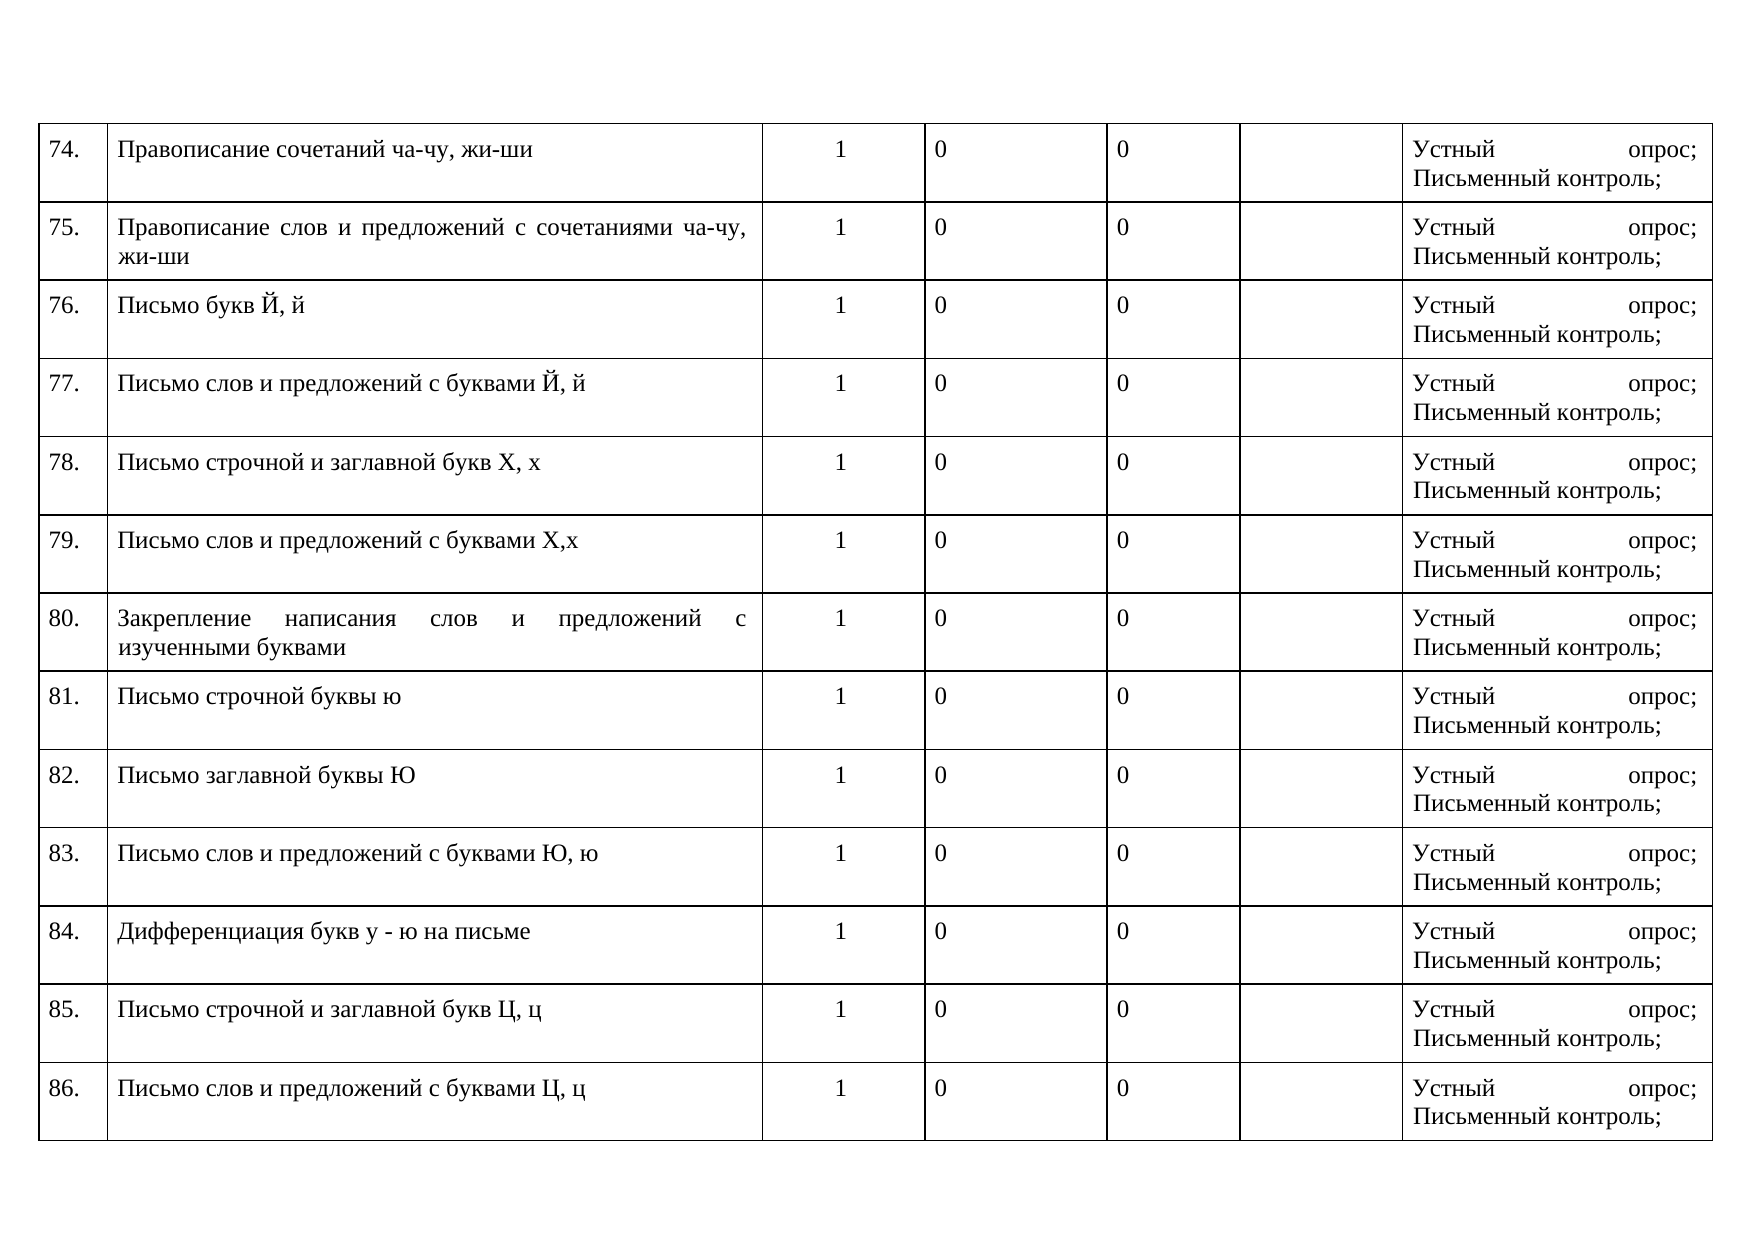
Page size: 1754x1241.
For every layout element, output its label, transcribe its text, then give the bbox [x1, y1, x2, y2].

table_cell 0 [1108, 516, 1239, 592]
table_cell 0 [1108, 437, 1239, 514]
table_cell 0 [1108, 828, 1239, 905]
table_cell 0 [1108, 1063, 1239, 1140]
table_cell 0 [1108, 124, 1239, 201]
table_cell Устный опрос; Письменный контроль; [1403, 516, 1712, 592]
table_cell Письмо слов и предложений с буквами Й, й [108, 359, 762, 436]
table_cell Устный опрос; Письменный контроль; [1403, 437, 1712, 514]
table_cell 77. [40, 359, 107, 436]
table_cell [1241, 672, 1402, 748]
table_cell 1 [763, 203, 924, 279]
table_cell [1241, 359, 1402, 436]
table_cell Устный опрос; Письменный контроль; [1403, 750, 1712, 827]
table_cell Письмо слов и предложений с буквами Х,х [108, 516, 762, 592]
table_cell 86. [40, 1063, 107, 1140]
table_cell 0 [1108, 594, 1239, 670]
table_cell 0 [1108, 359, 1239, 436]
table_cell 76. [40, 281, 107, 357]
table_cell 0 [926, 672, 1106, 748]
table_cell 0 [1108, 672, 1239, 748]
table_cell 1 [763, 281, 924, 357]
table_cell 0 [926, 437, 1106, 514]
table_cell Письмо строчной буквы ю [108, 672, 762, 748]
table_cell Дифференциация букв у - ю на письме [108, 907, 762, 983]
table_cell 1 [763, 1063, 924, 1140]
table_cell Устный опрос; Письменный контроль; [1403, 985, 1712, 1061]
table_cell [1241, 124, 1402, 201]
table_cell 0 [1108, 203, 1239, 279]
table_cell 1 [763, 437, 924, 514]
table_cell [1241, 203, 1402, 279]
table_cell 80. [40, 594, 107, 670]
table_cell Устный опрос; Письменный контроль; [1403, 828, 1712, 905]
table_cell 0 [926, 1063, 1106, 1140]
table_cell 0 [1108, 750, 1239, 827]
table_cell 1 [763, 594, 924, 670]
table_cell Устный опрос; Письменный контроль; [1403, 594, 1712, 670]
table_cell 78. [40, 437, 107, 514]
table_cell [1241, 594, 1402, 670]
table_cell 0 [926, 359, 1106, 436]
table_cell 1 [763, 359, 924, 436]
table_cell Письмо букв Й, й [108, 281, 762, 357]
table_cell 82. [40, 750, 107, 827]
table_cell 1 [763, 516, 924, 592]
table_cell 1 [763, 907, 924, 983]
table_cell 0 [1108, 281, 1239, 357]
table_cell 0 [926, 594, 1106, 670]
table_cell 85. [40, 985, 107, 1061]
table_cell Устный опрос; Письменный контроль; [1403, 907, 1712, 983]
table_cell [1403, 124, 1712, 201]
table_cell Устный опрос; Письменный контроль; [1403, 203, 1712, 279]
table_cell 83. [40, 828, 107, 905]
table_cell [1241, 828, 1402, 905]
table_cell 1 [763, 672, 924, 748]
table_cell 74. [40, 124, 107, 201]
table_cell Закрепление написания слов и предложений с изученными буквами [108, 594, 762, 670]
table_cell 0 [926, 281, 1106, 357]
table_cell [1241, 907, 1402, 983]
table_cell 1 [763, 985, 924, 1061]
table_cell Письмо слов и предложений с буквами Ц, ц [108, 1063, 762, 1140]
table_cell Устный опрос; Письменный контроль; [1403, 672, 1712, 748]
table_cell Письмо строчной и заглавной букв Х, х [108, 437, 762, 514]
table_cell 0 [926, 750, 1106, 827]
table_cell [1241, 281, 1402, 357]
table_cell 84. [40, 907, 107, 983]
table_cell [1241, 1063, 1402, 1140]
table_cell Устный опрос; Письменный контроль; [1403, 359, 1712, 436]
table_cell 0 [926, 907, 1106, 983]
table_cell [1241, 516, 1402, 592]
table_cell 1 [763, 124, 924, 201]
table_cell Устный опрос; Письменный контроль; [1403, 281, 1712, 357]
table_cell [1241, 437, 1402, 514]
table_cell Правописание сочетаний ча-чу, жи-ши [108, 124, 762, 201]
table_cell 0 [1108, 985, 1239, 1061]
table_cell [1241, 985, 1402, 1061]
table_cell 0 [926, 828, 1106, 905]
table_cell 0 [926, 985, 1106, 1061]
table_cell 79. [40, 516, 107, 592]
table_cell [1241, 750, 1402, 827]
table_cell 1 [763, 828, 924, 905]
table_cell 81. [40, 672, 107, 748]
table_cell Письмо строчной и заглавной букв Ц, ц [108, 985, 762, 1061]
table_cell 0 [926, 124, 1106, 201]
table_cell 0 [926, 203, 1106, 279]
table_cell 0 [1108, 907, 1239, 983]
table_cell Правописание слов и предложений с сочетаниями ча-чу, жи-ши [108, 203, 762, 279]
table_cell 1 [763, 750, 924, 827]
table_cell 75. [40, 203, 107, 279]
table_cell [1403, 1063, 1712, 1140]
table_cell Письмо слов и предложений с буквами Ю, ю [108, 828, 762, 905]
table_cell Письмо заглавной буквы Ю [108, 750, 762, 827]
table_cell 0 [926, 516, 1106, 592]
